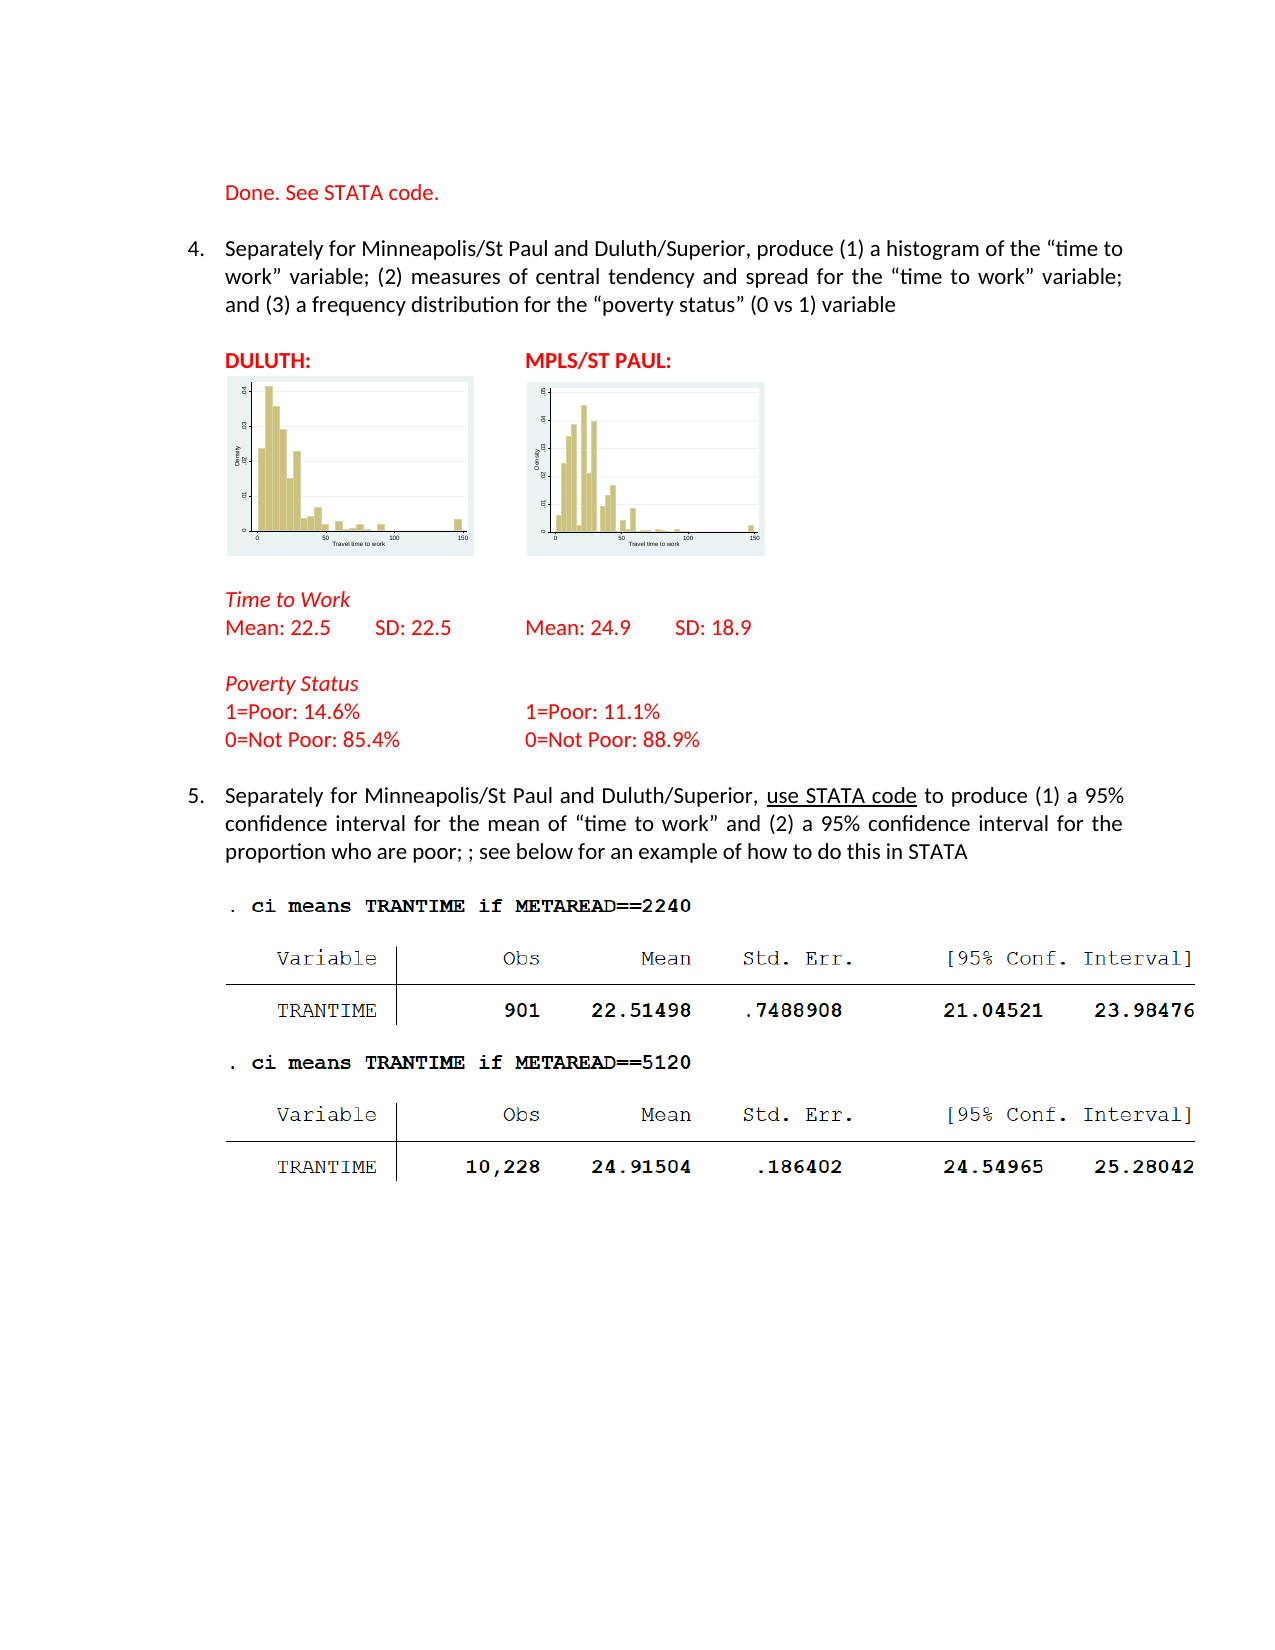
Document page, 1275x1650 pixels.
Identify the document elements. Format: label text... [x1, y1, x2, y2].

list Time to Work [225, 585, 1125, 613]
list Separately for Minneapolis/St Paul and Duluth/Superior, produce (1) a histogram of the “time to work” variable; (2) measures of central tendency and spread for the “time to work” variable; and (3) a frequency distribution for the “poverty status” (0 vs 1) variable [187, 234, 1125, 318]
list 0=Not Poor: 85.4% 0=Not Poor: 88.9% [225, 725, 1125, 753]
list Mean: 22.5 SD: 22.5 Mean: 24.9 SD: 18.9 [225, 613, 1125, 641]
list 1=Poor: 14.6% 1=Poor: 11.1% [225, 697, 1125, 725]
picture [225, 893, 1200, 1188]
list Poverty Status [225, 669, 1125, 697]
list DULUTH: MPLS/ST PAUL: [225, 346, 1125, 374]
list Separately for Minneapolis/St Paul and Duluth/Superior, use STATA code to produce (1) a 95% confidence interval for the mean of “time to work” and (2) a 95% confidence interval for the proportion who are poor; ; see below for an example of how to do this in STATA [187, 781, 1125, 865]
list Done. See STATA code. [225, 178, 1125, 206]
